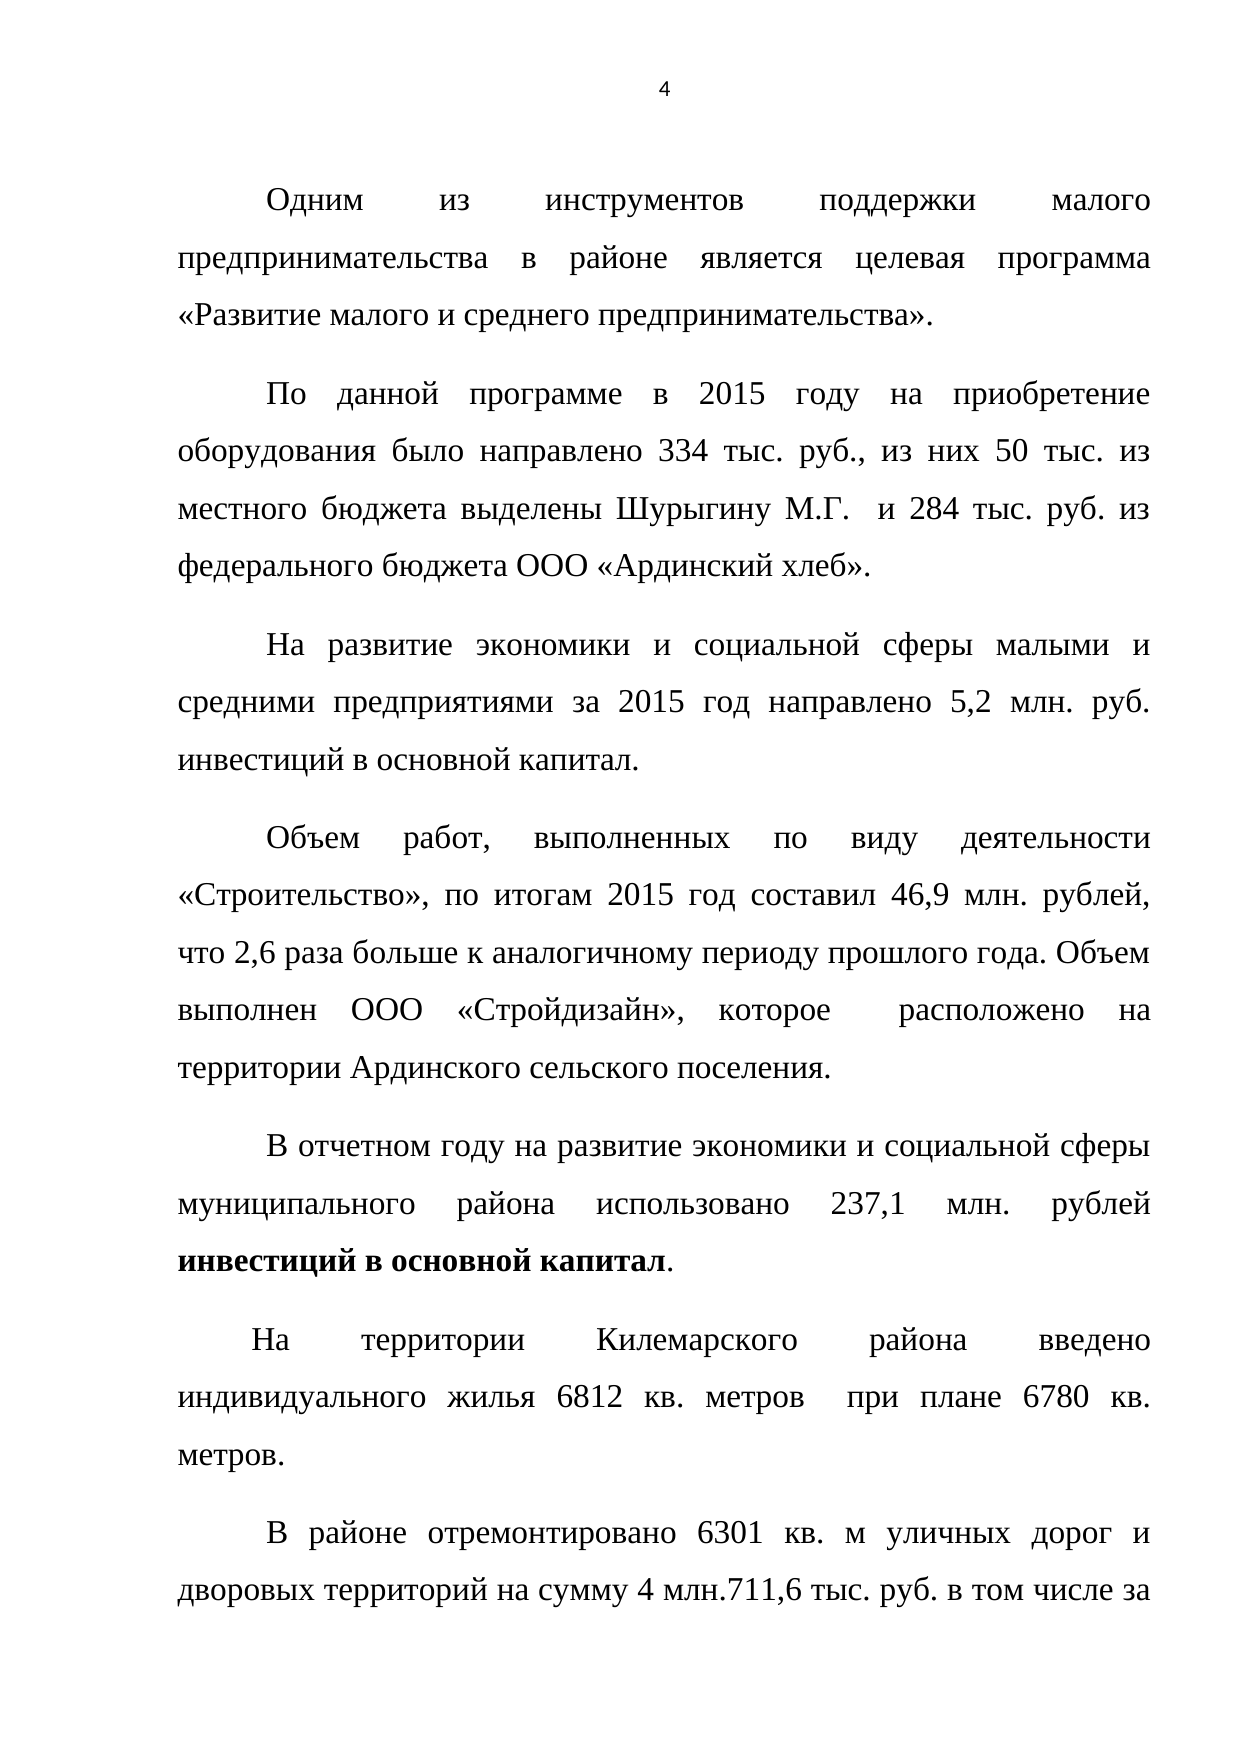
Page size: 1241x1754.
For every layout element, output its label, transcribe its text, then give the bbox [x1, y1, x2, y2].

text Одним из инструментов поддержки малого предпринимательства в районе является целевая программа «Развитие малого и среднего предпринимательства». [177, 179, 1152, 333]
text На территории Килемарского района введено индивидуального жилья 6812 кв. метров при плане 6780 кв. метров. [177, 1319, 1152, 1472]
text Объем работ, выполненных по виду деятельности «Строительство», по итогам 2015 год составил 46,9 млн. рублей, что 2,6 раза больше к аналогичному периоду прошлого года. Объем выполнен ООО «Стройдизайн», которое расположено на территории Ардинского сельского поселения. [177, 817, 1152, 1085]
text На развитие экономики и социальной сферы малыми и средними предприятиями за 2015 год направлено 5,2 млн. руб. инвестиций в основной капитал. [177, 624, 1152, 777]
text В отчетном году на развитие экономики и социальной сферы муниципального района использовано 237,1 млн. рублей инвестиций в основной капитал. [177, 1125, 1152, 1279]
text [177, 1512, 1152, 1608]
text По данной программе в 2015 году на приобретение оборудования было направлено 334 тыс. руб., из них 50 тыс. из местного бюджета выделены Шурыгину М.Г. и 284 тыс. руб. из федерального бюджета ООО «Ардинский хлеб». [177, 373, 1152, 584]
